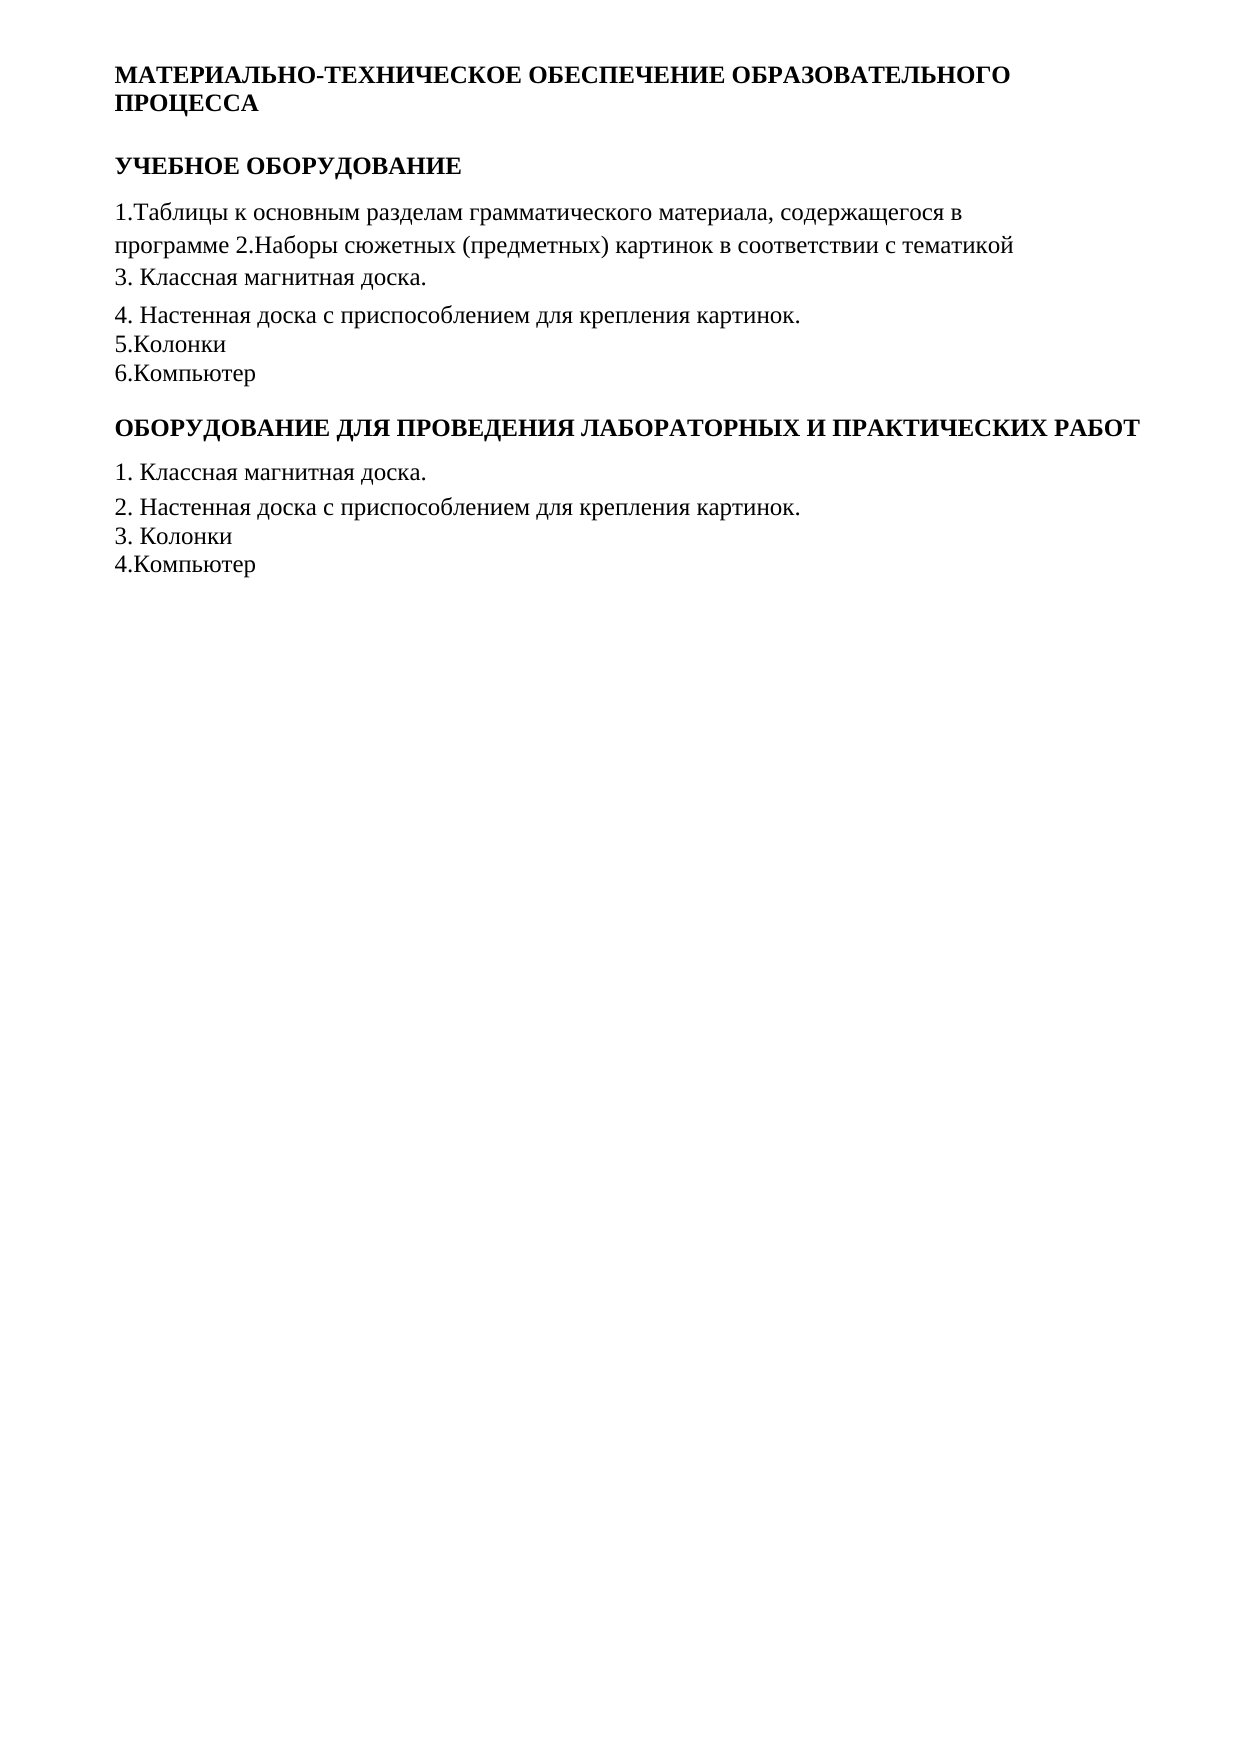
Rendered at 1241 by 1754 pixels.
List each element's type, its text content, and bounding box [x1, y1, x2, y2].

text ОБОРУДОВАНИЕ ДЛЯ ПРОВЕДЕНИЯ ЛАБОРАТОРНЫХ И ПРАКТИЧЕСКИХ РАБОТ [114, 414, 1149, 441]
text 1. Классная магнитная доска. [114, 459, 1149, 486]
text 2. Настенная доска с приспособлением для крепления картинок. [114, 493, 1149, 521]
text 5.Колонки 6.Компьютер [114, 329, 1149, 387]
text УЧЕБНОЕ ОБОРУДОВАНИЕ [114, 153, 1149, 180]
text 1.Таблицы к основным разделам грамматического материала, содержащегося в программе 2.Наборы сюжетных (предметных) картинок в соответствии с тематикой 3. Классная магнитная доска. [114, 197, 1029, 291]
text 3. Колонки 4.Компьютер [114, 521, 1149, 578]
text 4. Настенная доска с приспособлением для крепления картинок. [114, 302, 1149, 329]
text МАТЕРИАЛЬНО-ТЕХНИЧЕСКОЕ ОБЕСПЕЧЕНИЕ ОБРАЗОВАТЕЛЬНОГО ПРОЦЕССА [114, 62, 1149, 117]
